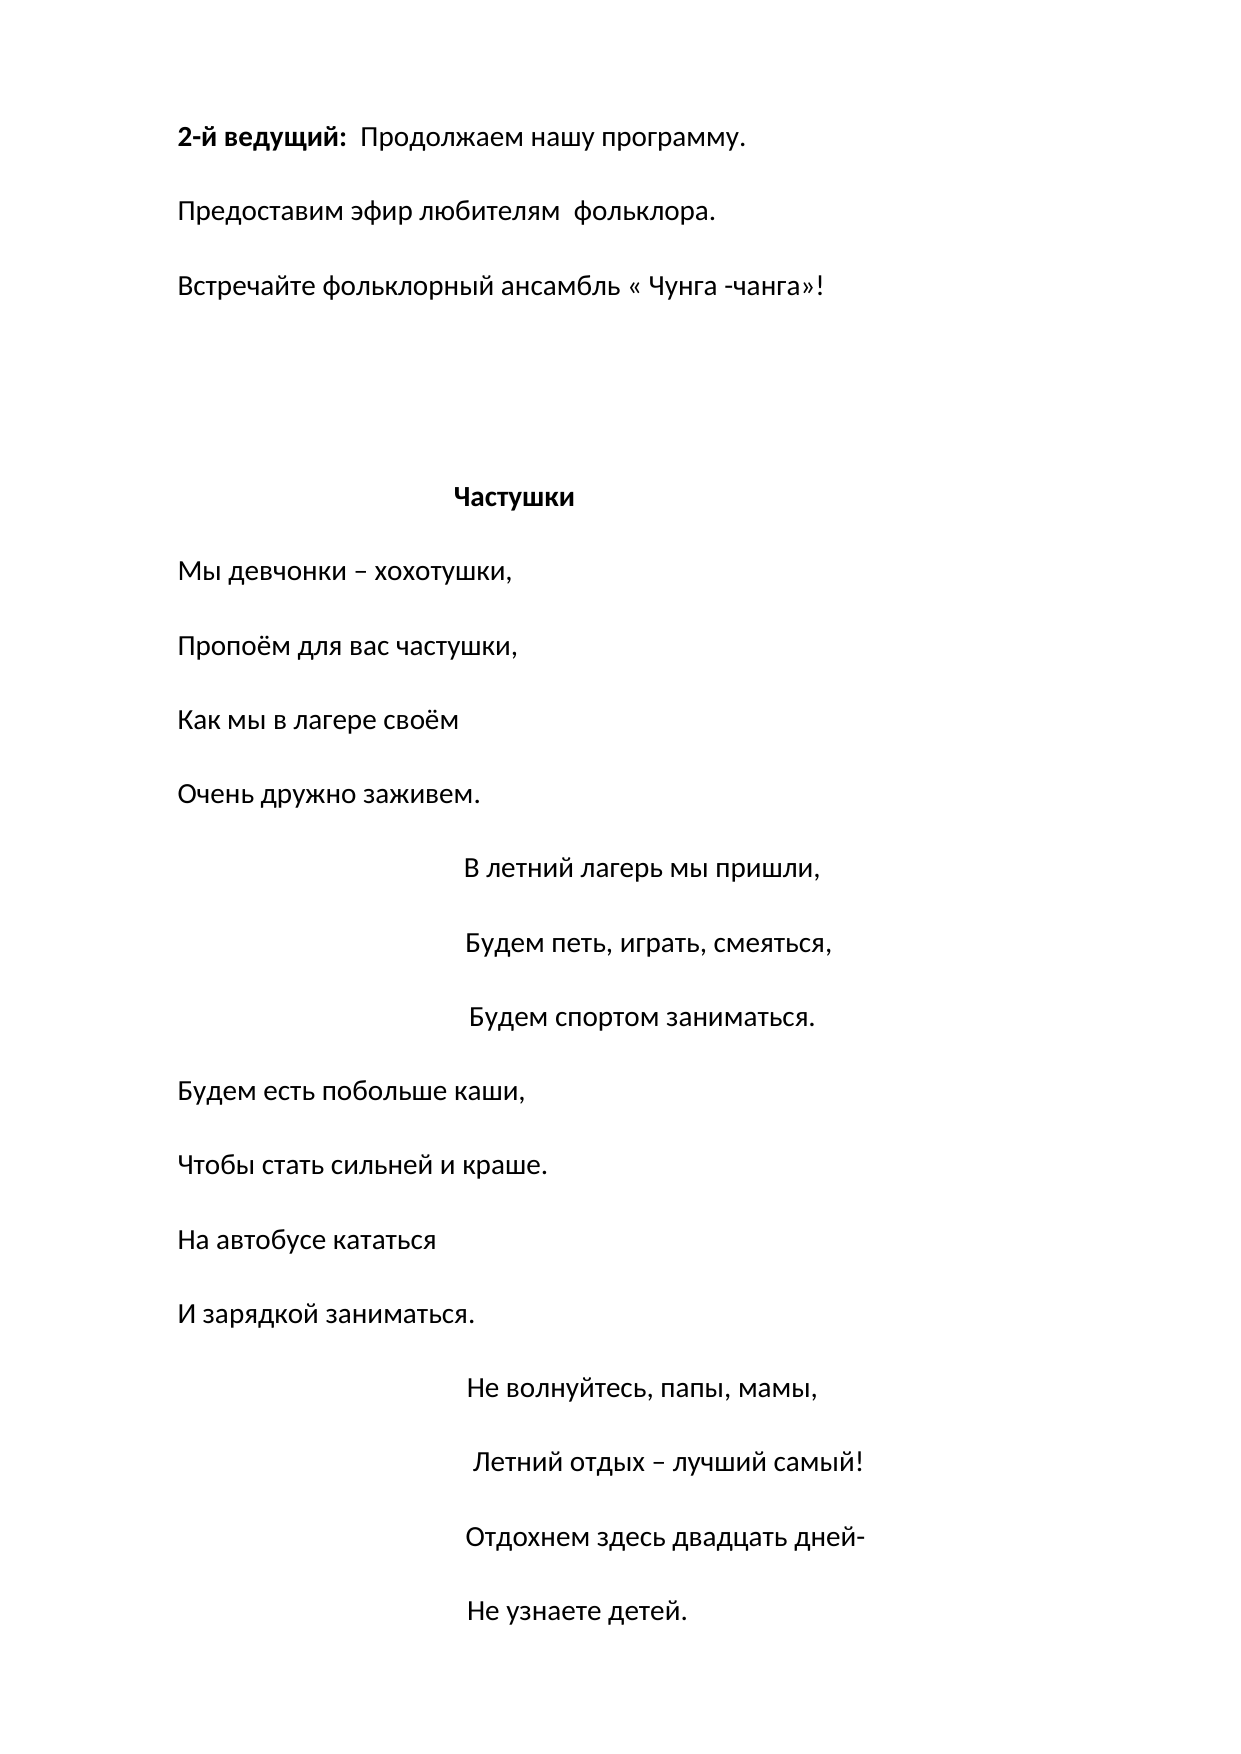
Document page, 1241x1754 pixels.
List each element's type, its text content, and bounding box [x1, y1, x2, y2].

text Предоставим эфир любителям фольклора. [177, 192, 1107, 228]
text В летний лагерь мы пришли, [177, 849, 1107, 885]
text Не волнуйтесь, папы, мамы, [177, 1369, 1107, 1405]
text Очень дружно заживем. [177, 775, 1107, 811]
text Будем петь, играть, смеяться, [177, 924, 1107, 959]
text Частушки [177, 478, 1107, 514]
text 2-й ведущий: Продолжаем нашу программу. [177, 118, 1107, 154]
text Мы девчонки – хохотушки, [177, 552, 1107, 588]
text Как мы в лагере своём [177, 701, 1107, 736]
text На автобусе кататься [177, 1221, 1107, 1256]
text Отдохнем здесь двадцать дней- [177, 1518, 1107, 1553]
text Пропоём для вас частушки, [177, 627, 1107, 662]
text Будем есть побольше каши, [177, 1072, 1107, 1108]
text Будем спортом заниматься. [177, 998, 1107, 1033]
text Чтобы стать сильней и краше. [177, 1146, 1107, 1182]
text Встречайте фольклорный ансамбль « Чунга -чанга»! [177, 267, 1107, 302]
text И зарядкой заниматься. [177, 1295, 1107, 1331]
text Летний отдых – лучший самый! [177, 1443, 1107, 1479]
text Не узнаете детей. [177, 1592, 1107, 1628]
